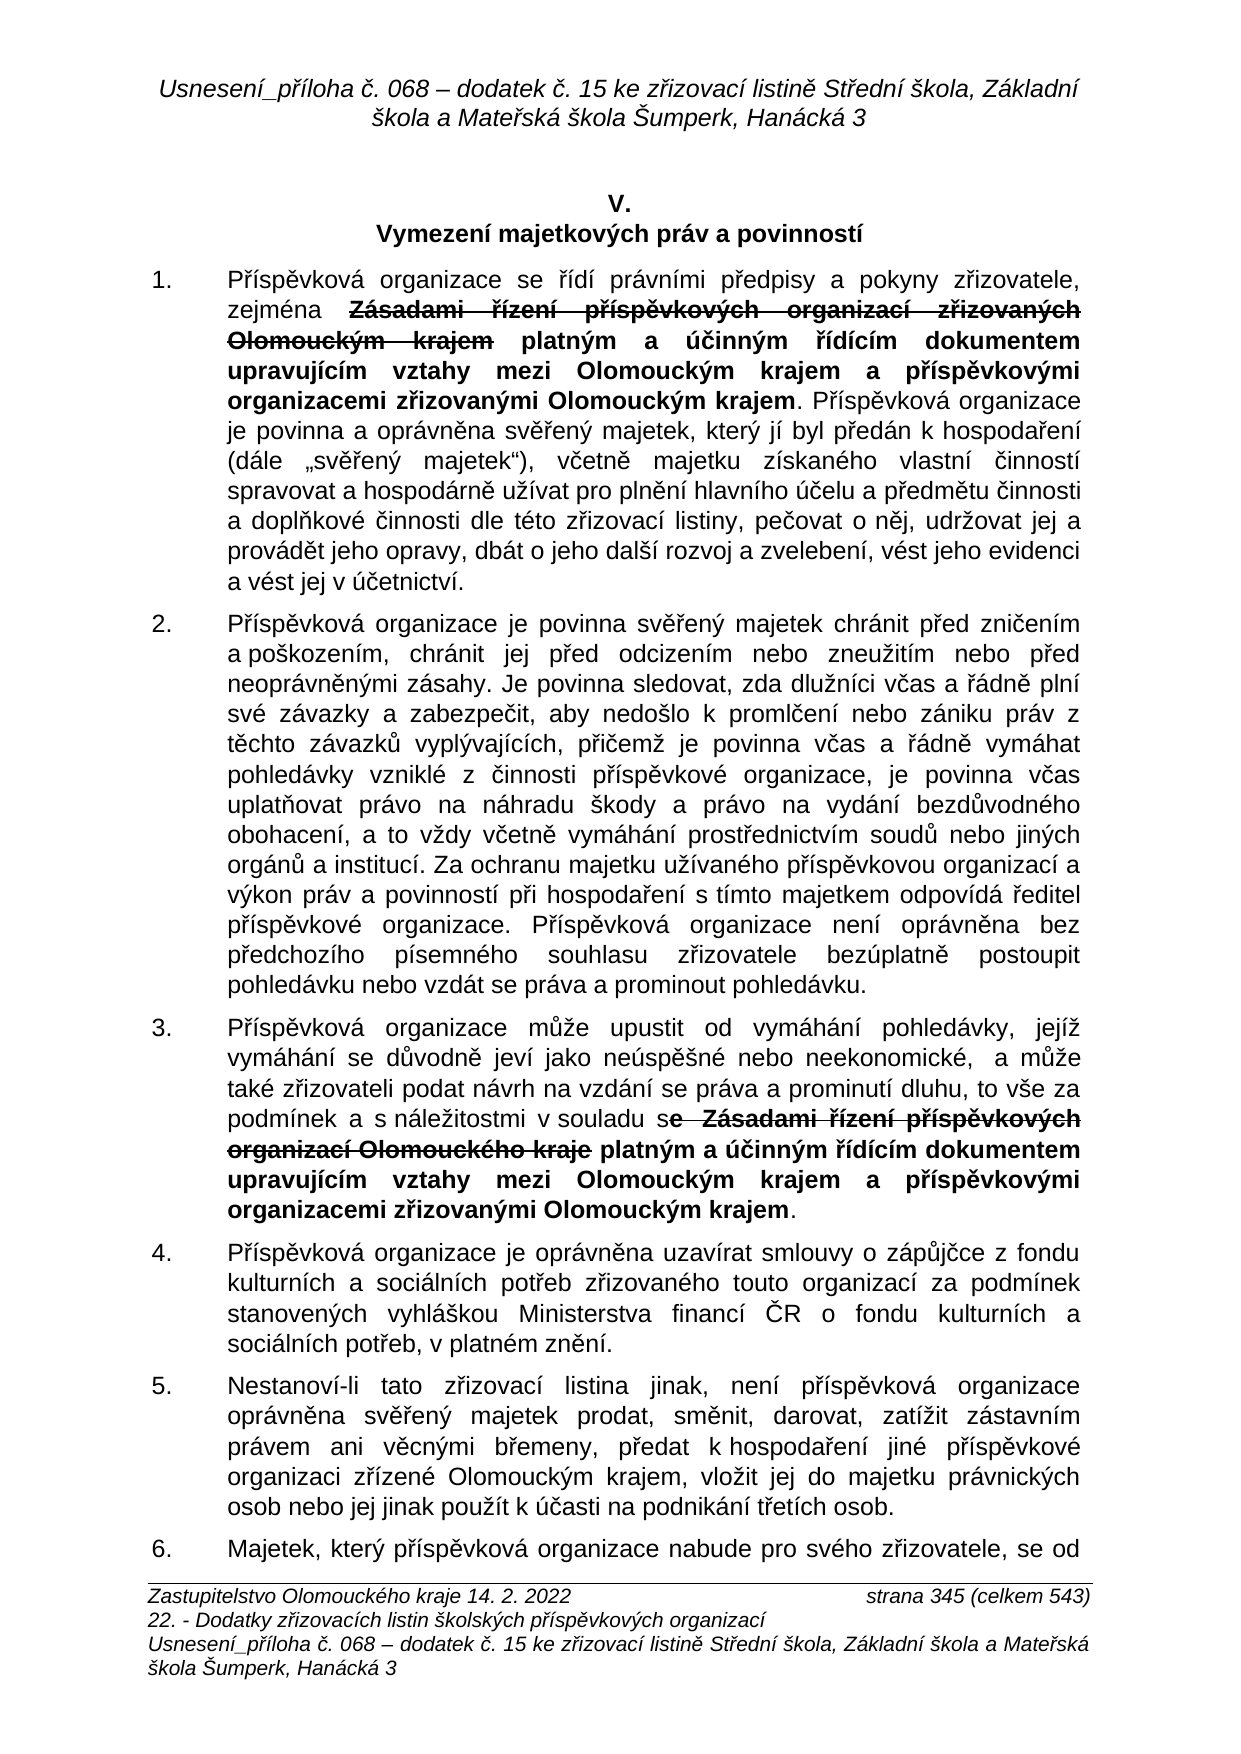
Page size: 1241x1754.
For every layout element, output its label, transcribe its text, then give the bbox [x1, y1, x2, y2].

table_cell 1. [140, 265, 216, 609]
table_cell Vymezení majetkových práv a povinností [148, 219, 1091, 265]
table_cell 6. [140, 1534, 216, 1577]
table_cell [216, 1534, 1093, 1577]
table_cell Nestanoví-li tato zřizovací listina jinak, není příspěvková organizace oprávněna svěřený majetek prodat, směnit, darovat, zatížit zástavním právem ani věcnými břemeny, předat k hospodaření jiné příspěvkové organizaci zřízené Olomouckým krajem, vložit jej do majetku právnických osob nebo jej jinak použít k účasti na podnikání třetích osob. [216, 1371, 1093, 1534]
table_header V. [148, 189, 1091, 219]
table_cell Příspěvková organizace je povinna svěřený majetek chránit před zničením a poškozením, chránit jej před odcizením nebo zneužitím nebo před neoprávněnými zásahy. Je povinna sledovat, zda dlužníci včas a řádně plní své závazky a zabezpečit, aby nedošlo k promlčení nebo zániku práv z těchto závazků vyplývajících, přičemž je povinna včas a řádně vymáhat pohledávky vzniklé z činnosti příspěvkové organizace, je povinna včas uplatňovat právo na náhradu škody a právo na vydání bezdůvodného obohacení, a to vždy včetně vymáhání prostřednictvím soudů nebo jiných orgánů a institucí. Za ochranu majetku užívaného příspěvkovou organizací a výkon práv a povinností při hospodaření s tímto majetkem odpovídá ředitel příspěvkové organizace. Příspěvková organizace není oprávněna bez předchozího písemného souhlasu zřizovatele bezúplatně postoupit pohledávku nebo vzdát se práva a prominout pohledávku. [216, 609, 1093, 1013]
table_cell Příspěvková organizace je oprávněna uzavírat smlouvy o zápůjčce z fondu kulturních a sociálních potřeb zřizovaného touto organizací za podmínek stanovených vyhláškou Ministerstva financí ČR o fondu kulturních a sociálních potřeb, v platném znění. [216, 1238, 1093, 1371]
table_cell Příspěvková organizace může upustit od vymáhání pohledávky, jejíž vymáhání se důvodně jeví jako neúspěšné nebo neekonomické, a může také zřizovateli podat návrh na vzdání se práva a prominutí dluhu, to vše za podmínek a s náležitostmi v souladu se Zásadami řízení příspěvkových organizací Olomouckého kraje platným a účinným řídícím dokumentem upravujícím vztahy mezi Olomouckým krajem a příspěvkovými organizacemi zřizovanými Olomouckým krajem. [216, 1013, 1093, 1238]
table_cell 2. [140, 609, 216, 1013]
table_cell 4. [140, 1238, 216, 1371]
table_cell Příspěvková organizace se řídí právními předpisy a pokyny zřizovatele, zejména Zásadami řízení příspěvkových organizací zřizovaných Olomouckým krajem platným a účinným řídícím dokumentem upravujícím vztahy mezi Olomouckým krajem a příspěvkovými organizacemi zřizovanými Olomouckým krajem. Příspěvková organizace je povinna a oprávněna svěřený majetek, který jí byl předán k hospodaření (dále „svěřený majetek“), včetně majetku získaného vlastní činností spravovat a hospodárně užívat pro plnění hlavního účelu a předmětu činnosti a doplňkové činnosti dle této zřizovací listiny, pečovat o něj, udržovat jej a provádět jeho opravy, dbát o jeho další rozvoj a zvelebení, vést jeho evidenci a vést jej v účetnictví. [216, 265, 1093, 609]
table_cell 3. [140, 1013, 216, 1238]
table_cell 5. [140, 1371, 216, 1534]
